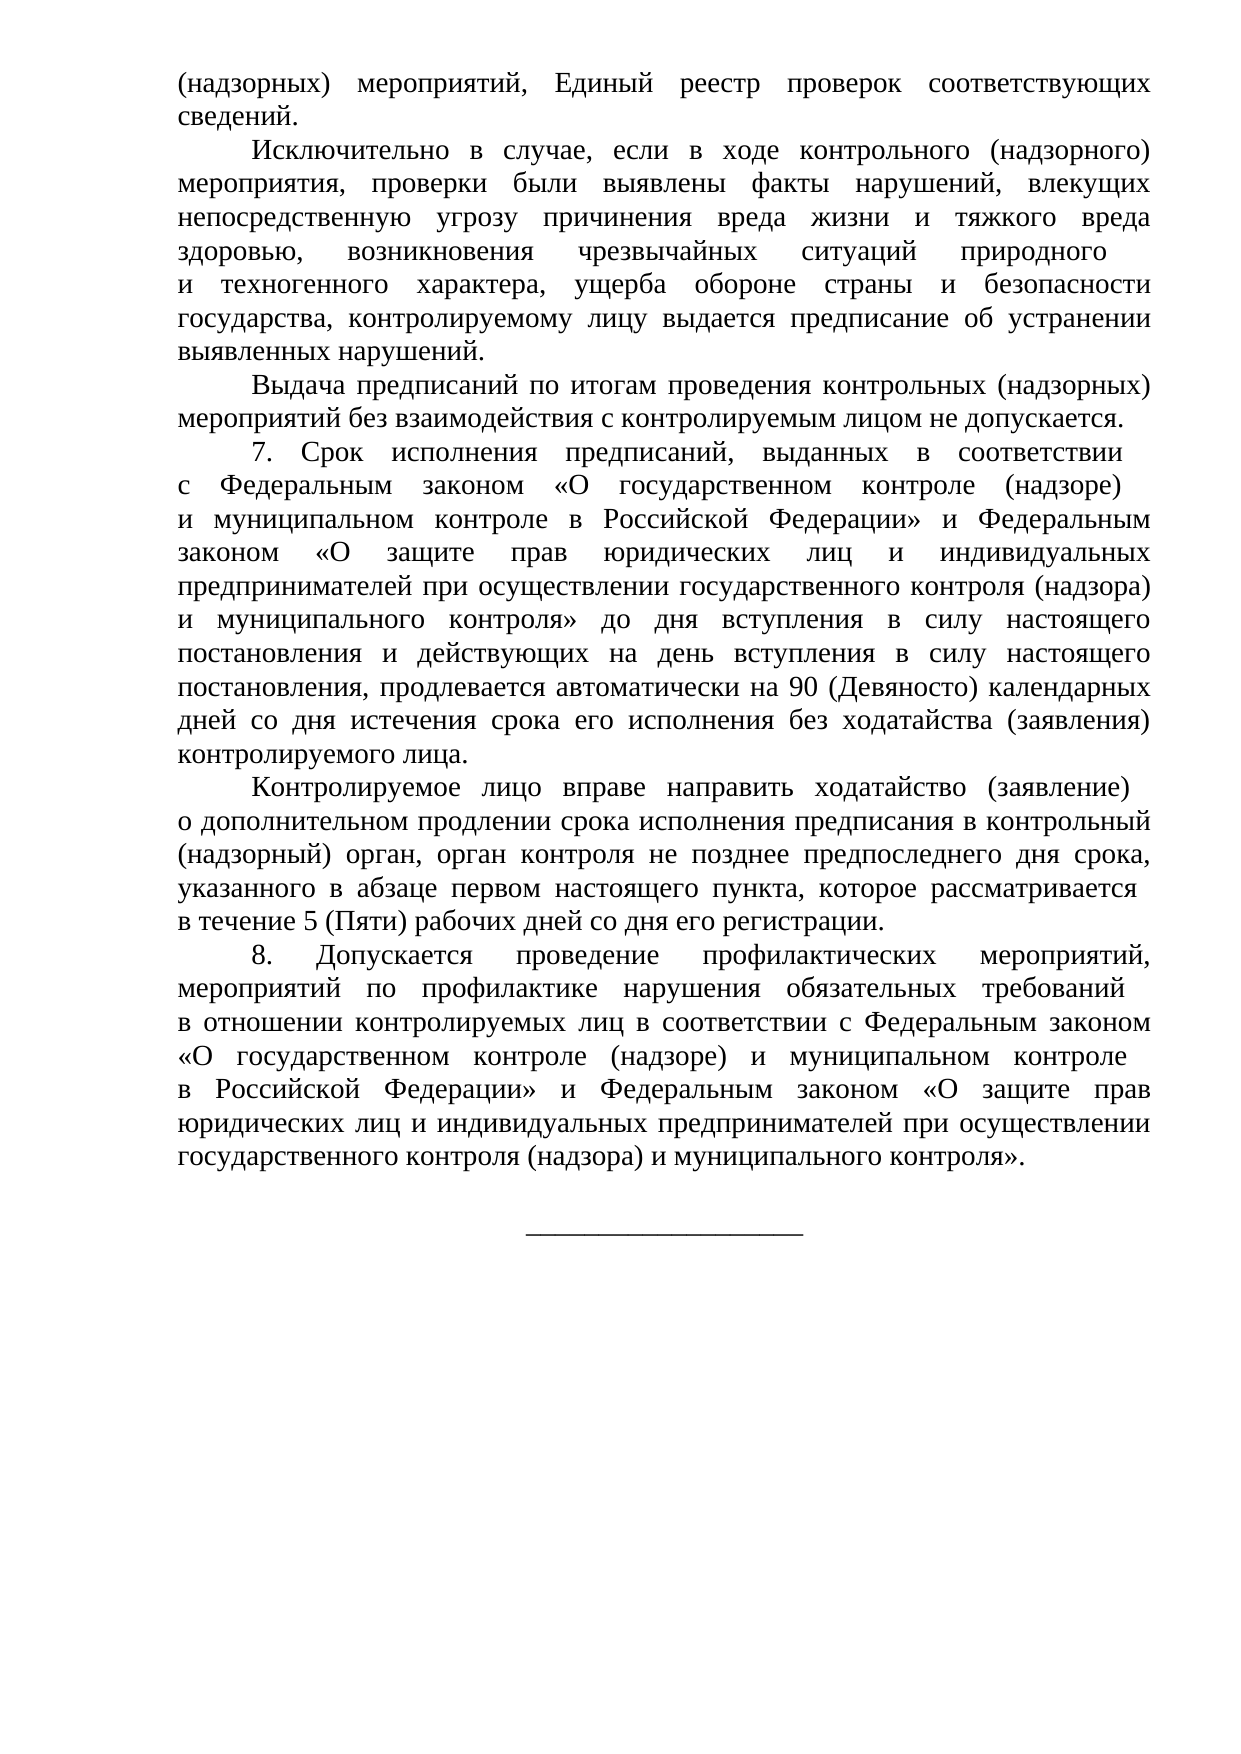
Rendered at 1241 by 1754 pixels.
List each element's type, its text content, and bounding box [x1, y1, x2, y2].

text Исключительно в случае, если в ходе контрольного (надзорного) мероприятия, проверки были выявлены факты нарушений, влекущих непосредственную угрозу причинения вреда жизни и тяжкого вреда здоровью, возникновения чрезвычайных ситуаций природного и техногенного характера, ущерба обороне страны и безопасности государства, контролируемому лицу выдается предписание об устранении выявленных нарушений. [177, 132, 1152, 367]
text Контролируемое лицо вправе направить ходатайство (заявление) о дополнительном продлении срока исполнения предписания в контрольный (надзорный) орган, орган контроля не позднее предпоследнего дня срока, указанного в абзаце первом настоящего пункта, которое рассматривается в течение 5 (Пяти) рабочих дней со дня его регистрации. [177, 769, 1152, 937]
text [177, 65, 1152, 132]
text ___________________ [177, 1205, 1152, 1239]
text Выдача предписаний по итогам проведения контрольных (надзорных) мероприятий без взаимодействия с контролируемым лицом не допускается. [177, 367, 1152, 434]
text 8. Допускается проведение профилактических мероприятий, мероприятий по профилактике нарушения обязательных требований в отношении контролируемых лиц в соответствии с Федеральным законом «О государственном контроле (надзоре) и муниципальном контроле в Российской Федерации» и Федеральным законом «О защите прав юридических лиц и индивидуальных предпринимателей при осуществлении государственного контроля (надзора) и муниципального контроля». [177, 937, 1152, 1172]
text 7. Срок исполнения предписаний, выданных в соответствии с Федеральным законом «О государственном контроле (надзоре) и муниципальном контроле в Российской Федерации» и Федеральным законом «О защите прав юридических лиц и индивидуальных предпринимателей при осуществлении государственного контроля (надзора) и муниципального контроля» до дня вступления в силу настоящего постановления и действующих на день вступления в силу настоящего постановления, продлевается автоматически на 90 (Девяносто) календарных дней со дня истечения срока его исполнения без ходатайства (заявления) контролируемого лица. [177, 434, 1152, 769]
